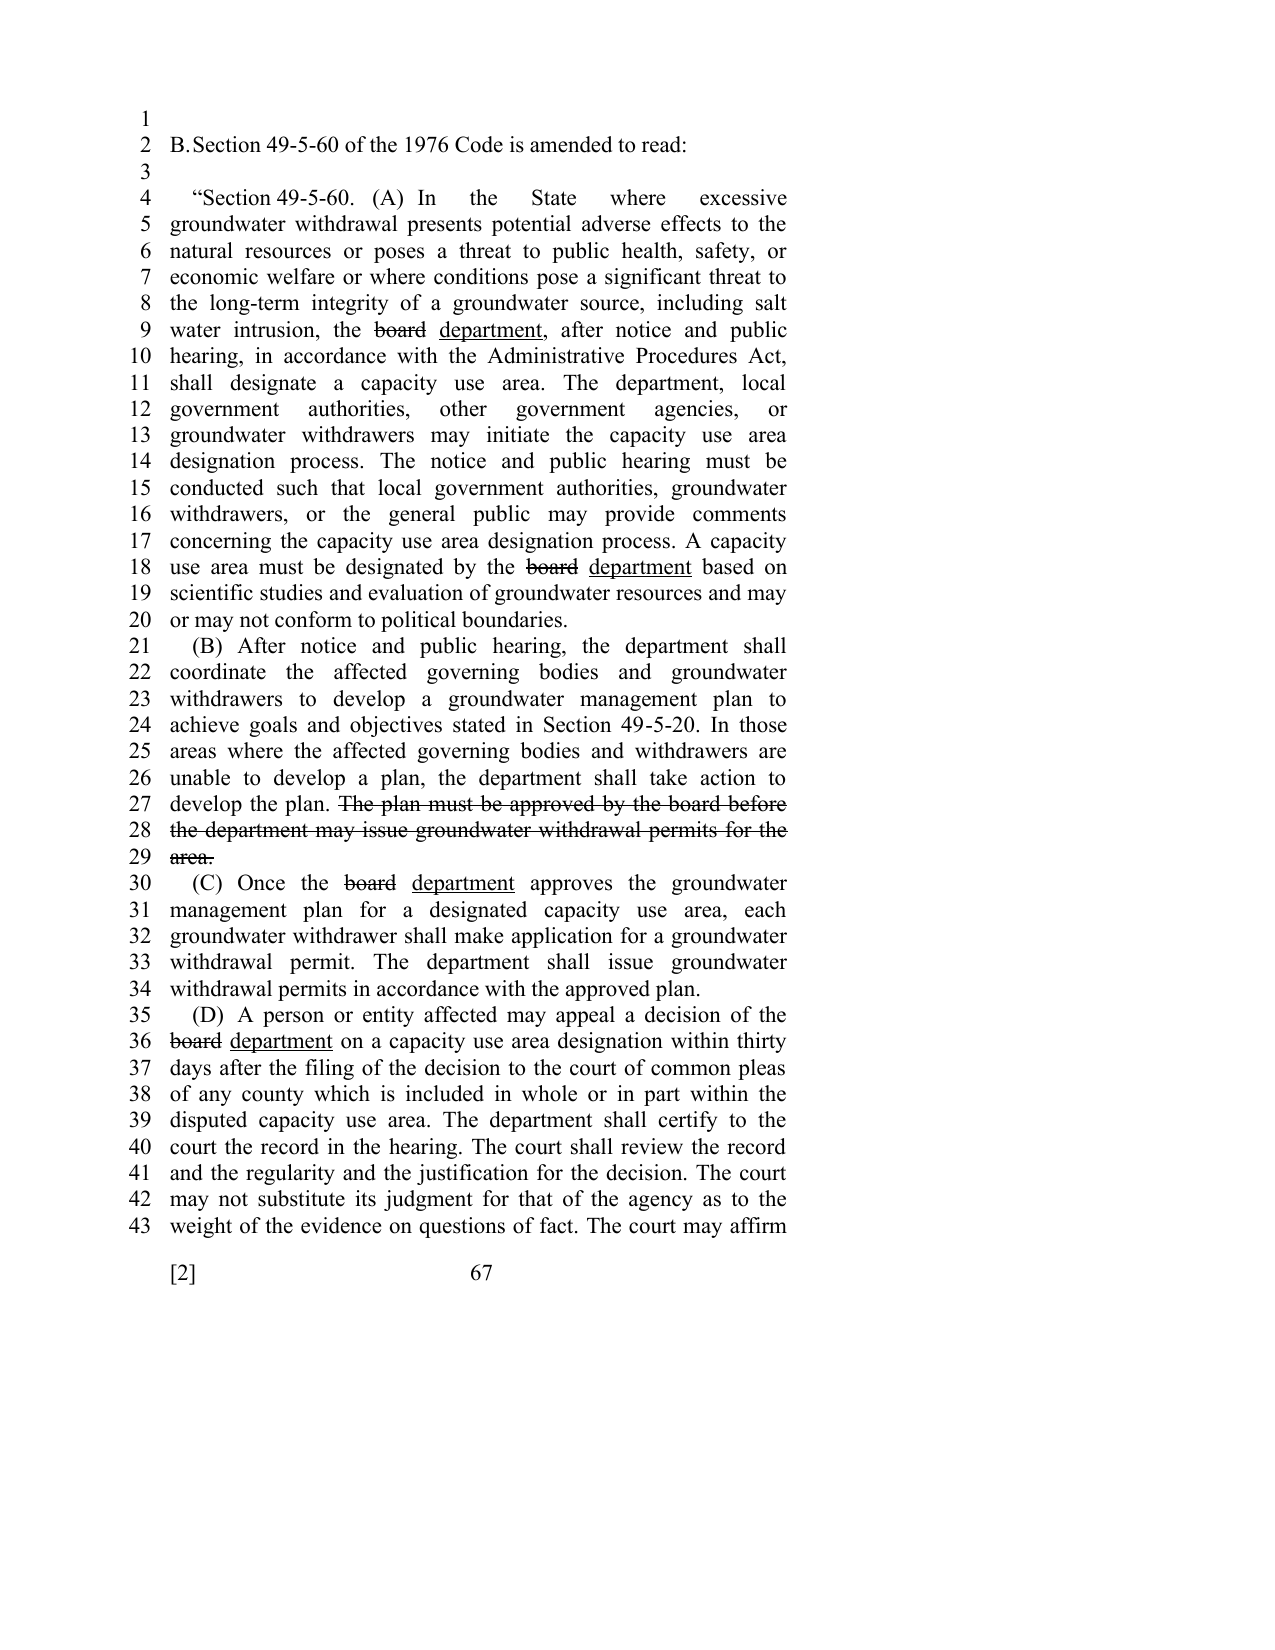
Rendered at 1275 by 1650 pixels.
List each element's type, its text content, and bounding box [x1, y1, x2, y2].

text (B) After notice and public hearing, the department shall coordinate the affected governing bodies and groundwater withdrawers to develop a groundwater management plan to achieve goals and objectives stated in Section 49-5-20. In those areas where the affected governing bodies and withdrawers are unable to develop a plan, the department shall take action to develop the plan. The plan must be approved by the board before the department may issue groundwater withdrawal permits for the area. [169, 632, 787, 831]
text B. Section 49-5-60 of the 1976 Code is amended to read: [169, 131, 787, 158]
text (C) Once the board department approves the groundwater management plan for a designated capacity use area, each groundwater withdrawer shall make application for a groundwater withdrawal permit. The department shall issue groundwater withdrawal permits in accordance with the approved plan. [169, 869, 787, 1001]
text “Section 49-5-60. (A) In the State where excessive groundwater withdrawal presents potential adverse effects to the natural resources or poses a threat to public health, safety, or economic welfare or where conditions pose a significant threat to the long-term integrity of a groundwater source, including salt water intrusion, the board department, after notice and public hearing, in accordance with the Administrative Procedures Act, shall designate a capacity use area. The department, local government authorities, other government agencies, or groundwater withdrawers may initiate the capacity use area designation process. The notice and public hearing must be conducted such that local government authorities, groundwater withdrawers, or the general public may provide comments concerning the capacity use area designation process. A capacity use area must be designated by the board department based on scientific studies and evaluation of groundwater resources and may or may not conform to political boundaries. [169, 184, 787, 632]
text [169, 1001, 787, 1238]
